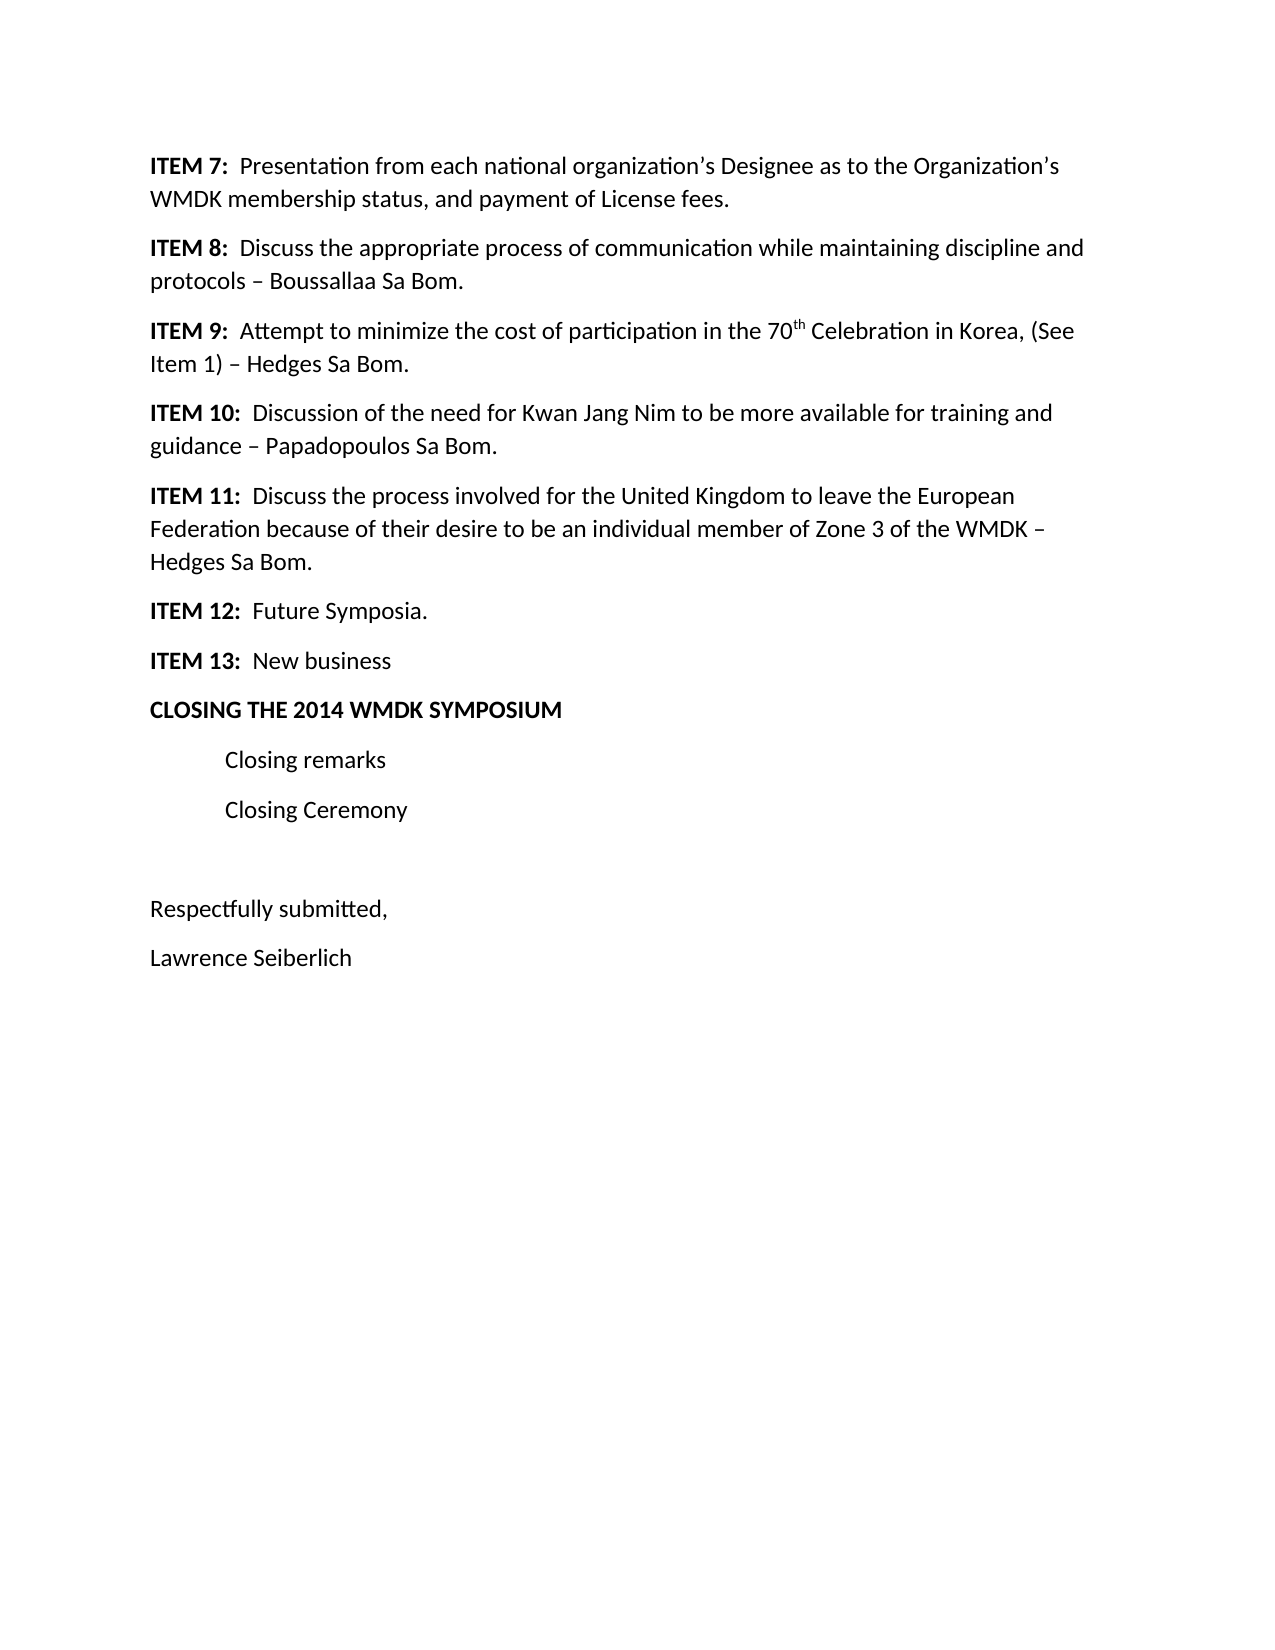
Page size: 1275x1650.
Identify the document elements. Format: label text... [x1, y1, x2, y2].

text ITEM 12: Future Symposia. [150, 595, 1125, 626]
text ITEM 13: New business [150, 645, 1125, 676]
text ITEM 9: Attempt to minimize the cost of participation in the 70th Celebration in Korea, (See Item 1) – Hedges Sa Bom. [150, 315, 1125, 378]
text Lawrence Seiberlich [150, 942, 1125, 973]
text Respectfully submitted, [150, 893, 1125, 923]
text ITEM 10: Discussion of the need for Kwan Jang Nim to be more available for training and guidance – Papadopoulos Sa Bom. [150, 397, 1125, 461]
text ITEM 11: Discuss the process involved for the United Kingdom to leave the European Federation because of their desire to be an individual member of Zone 3 of the WMDK – Hedges Sa Bom. [150, 480, 1125, 576]
text ITEM 7: Presentation from each national organization’s Designee as to the Organization’s WMDK membership status, and payment of License fees. [150, 150, 1125, 213]
text Closing remarks [150, 744, 1125, 775]
text CLOSING THE 2014 WMDK SYMPOSIUM [150, 694, 1125, 725]
text Closing Ceremony [150, 794, 1125, 824]
text ITEM 8: Discuss the appropriate process of communication while maintaining discipline and protocols – Boussallaa Sa Bom. [150, 232, 1125, 296]
